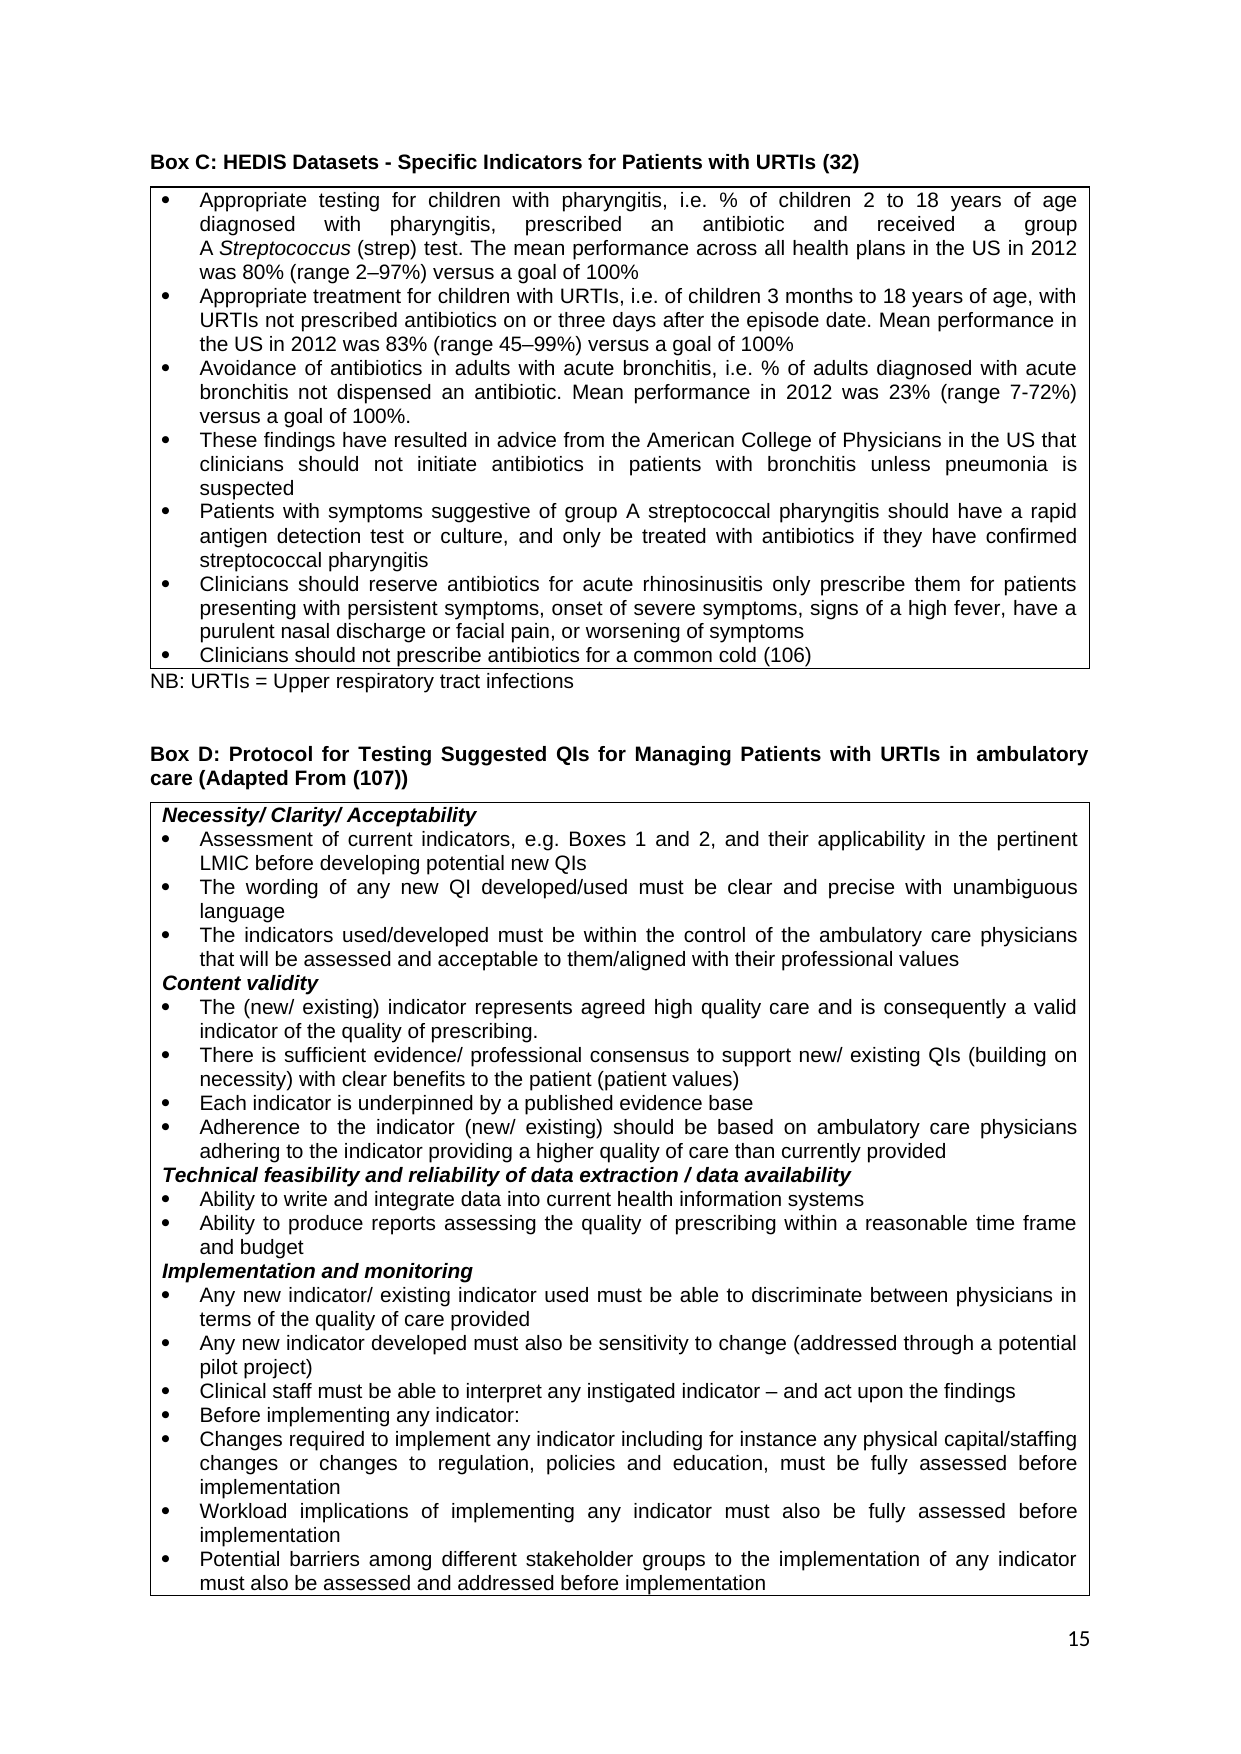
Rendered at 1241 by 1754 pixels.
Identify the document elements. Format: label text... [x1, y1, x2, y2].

text Box D: Protocol for Testing Suggested QIs for Managing Patients with URTIs in ambulatory care (Adapted From (107)) [150, 741, 1090, 789]
text Box C: HEDIS Datasets - Specific Indicators for Patients with URTIs (32) [150, 150, 1090, 174]
table_header Appropriate testing for children with pharyngitis, i.e. % of children 2 to 18 years of age diagnosed with pharyngitis, prescribed an antibiotic and received a group A Streptococcus (strep) test. The mean performance across all health plans in the US in 2012 was 80% (range 2–97%) versus a goal of 100% Appropriate treatment for children with URTIs, i.e. of children 3 months to 18 years of age, with URTIs not prescribed antibiotics on or three days after the episode date. Mean performance in the US in 2012 was 83% (range 45–99%) versus a goal of 100% Avoidance of antibiotics in adults with acute bronchitis, i.e. % of adults diagnosed with acute bronchitis not dispensed an antibiotic. Mean performance in 2012 was 23% (range 7-72%) versus a goal of 100%. These findings have resulted in advice from the American College of Physicians in the US that clinicians should not initiate antibiotics in patients with bronchitis unless pneumonia is suspected Patients with symptoms suggestive of group A streptococcal pharyngitis should have a rapid antigen detection test or culture, and only be treated with antibiotics if they have confirmed streptococcal pharyngitis Clinicians should reserve antibiotics for acute rhinosinusitis only prescribe them for patients presenting with persistent symptoms, onset of severe symptoms, signs of a high fever, have a purulent nasal discharge or facial pain, or worsening of symptoms Clinicians should not prescribe antibiotics for a common cold (106) [151, 188, 1089, 667]
text NB: URTIs = Upper respiratory tract infections [150, 669, 1090, 692]
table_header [151, 803, 1089, 1595]
